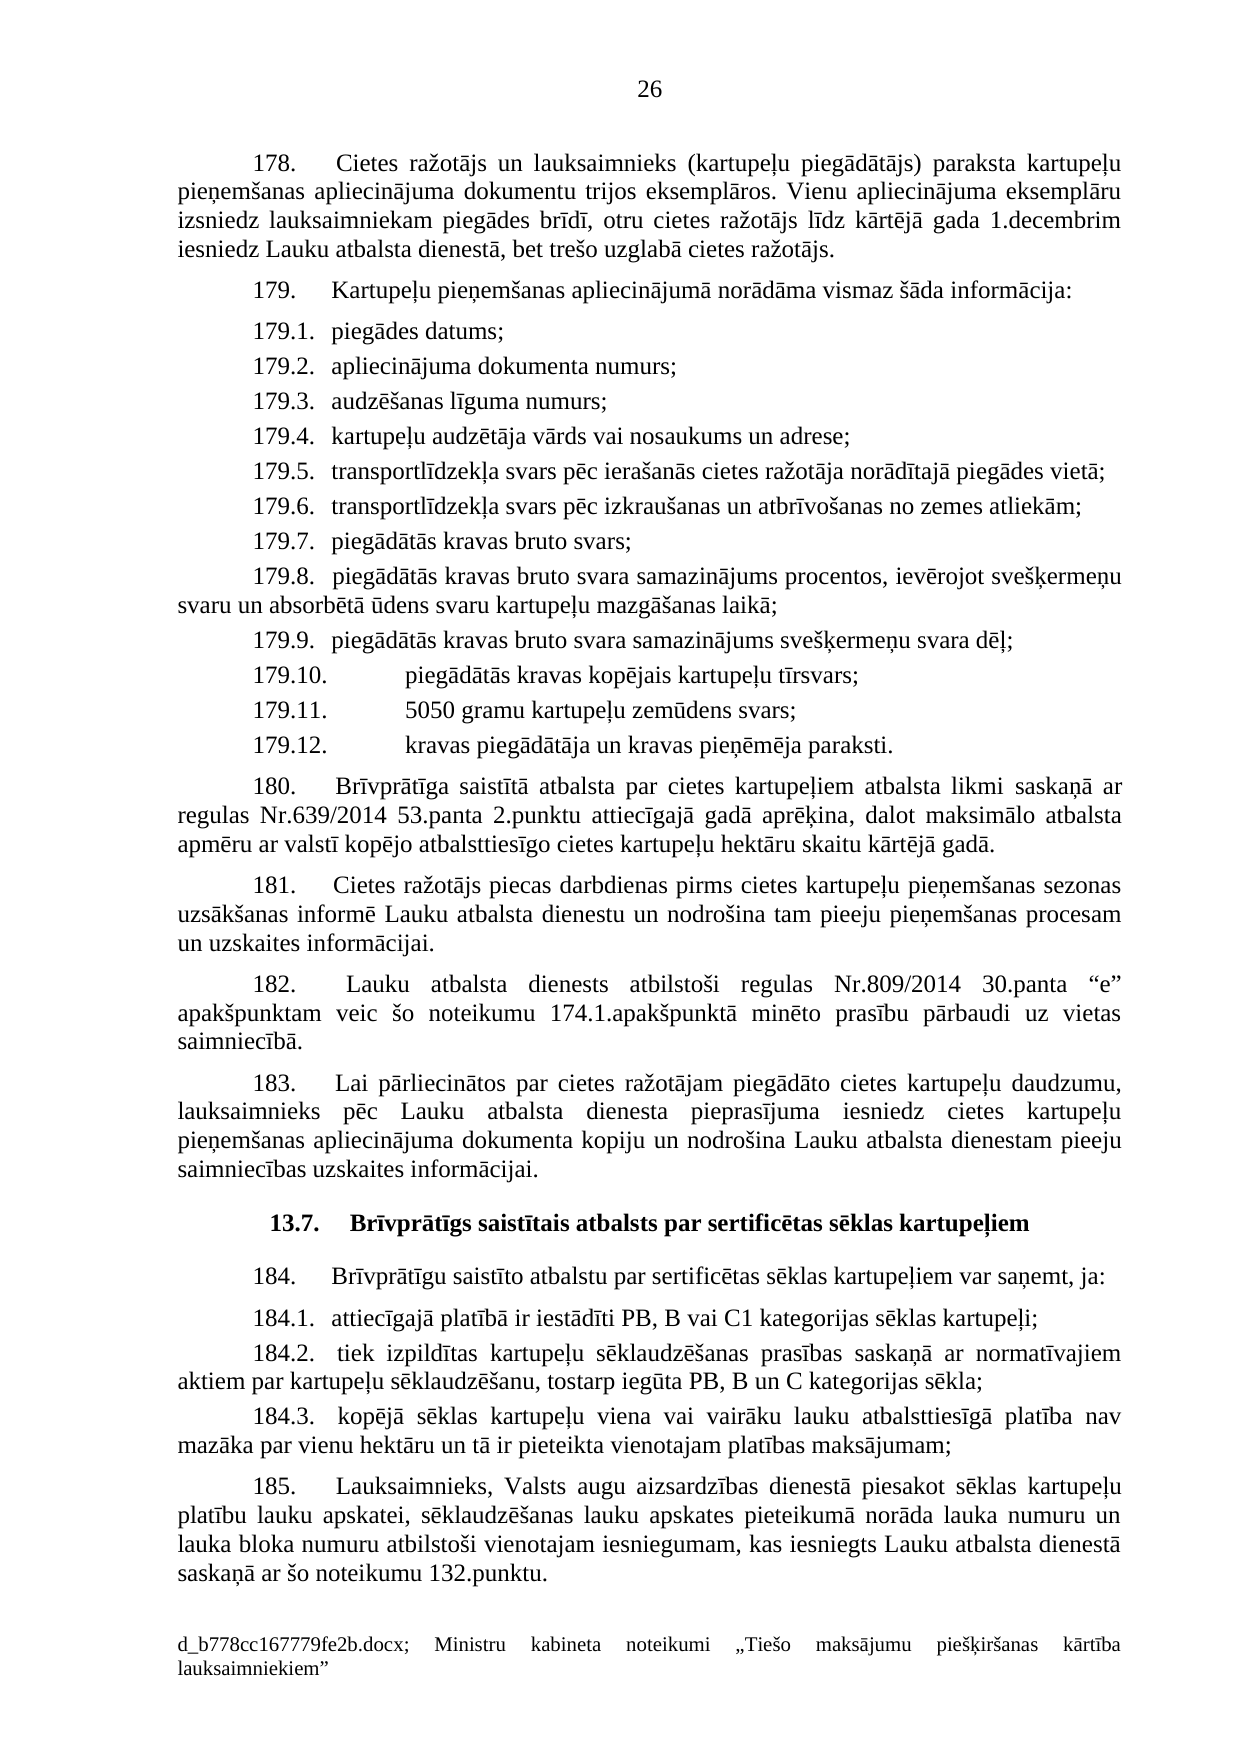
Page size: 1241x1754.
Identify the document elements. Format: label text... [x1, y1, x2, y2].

list 179.10. piegādātās kravas kopējais kartupeļu tīrsvars; [177, 660, 1122, 689]
list 180. Brīvprātīga saistītā atbalsta par cietes kartupeļiem atbalsta likmi saskaņā ar regulas Nr.639/2014 53.panta 2.punktu attiecīgajā gadā aprēķina, dalot maksimālo atbalsta apmēru ar valstī kopējo atbalsttiesīgo cietes kartupeļu hektāru skaitu kārtējā gadā. [177, 771, 1122, 858]
list 184. Brīvprātīgu saistīto atbalstu par sertificētas sēklas kartupeļiem var saņemt, ja: [177, 1261, 1122, 1290]
list 179.4. kartupeļu audzētāja vārds vai nosaukums un adrese; [177, 421, 1122, 450]
list 179.8. piegādātās kravas bruto svara samazinājums procentos, ievērojot svešķermeņu svaru un absorbētā ūdens svaru kartupeļu mazgāšanas laikā; [177, 561, 1122, 619]
list 13.7. Brīvprātīgs saistītais atbalsts par sertificētas sēklas kartupeļiem [177, 1208, 1122, 1236]
list 185. Lauksaimnieks, Valsts augu aizsardzības dienestā piesakot sēklas kartupeļu platību lauku apskatei, sēklaudzēšanas lauku apskates pieteikumā norāda lauka numuru un lauka bloka numuru atbilstoši vienotajam iesniegumam, kas iesniegts Lauku atbalsta dienestā saskaņā ar šo noteikumu 132.punktu. [177, 1471, 1122, 1586]
list 184.1. attiecīgajā platībā ir iestādīti PB, B vai C1 kategorijas sēklas kartupeļi; [177, 1303, 1122, 1331]
list 179.1. piegādes datums; [177, 316, 1122, 345]
list 179.12. kravas piegādātāja un kravas pieņēmēja paraksti. [177, 730, 1122, 759]
list 184.2. tiek izpildītas kartupeļu sēklaudzēšanas prasības saskaņā ar normatīvajiem aktiem par kartupeļu sēklaudzēšanu, tostarp iegūta PB, B un C kategorijas sēkla; [177, 1338, 1122, 1395]
list 179.3. audzēšanas līguma numurs; [177, 386, 1122, 415]
list 183. Lai pārliecinātos par cietes ražotājam piegādāto cietes kartupeļu daudzumu, lauksaimnieks pēc Lauku atbalsta dienesta pieprasījuma iesniedz cietes kartupeļu pieņemšanas apliecinājuma dokumenta kopiju un nodrošina Lauku atbalsta dienestam pieeju saimniecības uzskaites informācijai. [177, 1068, 1122, 1183]
list 179.5. transportlīdzekļa svars pēc ierašanās cietes ražotāja norādītajā piegādes vietā; [177, 456, 1122, 485]
list 179.6. transportlīdzekļa svars pēc izkraušanas un atbrīvošanas no zemes atliekām; [177, 491, 1122, 520]
list 179.2. apliecinājuma dokumenta numurs; [177, 351, 1122, 380]
list 184.3. kopējā sēklas kartupeļu viena vai vairāku lauku atbalsttiesīgā platība nav mazāka par vienu hektāru un tā ir pieteikta vienotajam platības maksājumam; [177, 1401, 1122, 1459]
list 181. Cietes ražotājs piecas darbdienas pirms cietes kartupeļu pieņemšanas sezonas uzsākšanas informē Lauku atbalsta dienestu un nodrošina tam pieeju pieņemšanas procesam un uzskaites informācijai. [177, 870, 1122, 956]
list 179. Kartupeļu pieņemšanas apliecinājumā norādāma vismaz šāda informācija: [177, 275, 1122, 304]
list 182. Lauku atbalsta dienests atbilstoši regulas Nr.809/2014 30.panta “e” apakšpunktam veic šo noteikumu 174.1.apakšpunktā minēto prasību pārbaudi uz vietas saimniecībā. [177, 969, 1122, 1055]
list 179.9. piegādātās kravas bruto svara samazinājums svešķermeņu svara dēļ; [177, 625, 1122, 654]
list 179.11. 5050 gramu kartupeļu zemūdens svars; [177, 695, 1122, 724]
list 179.7. piegādātās kravas bruto svars; [177, 526, 1122, 555]
list 178. Cietes ražotājs un lauksaimnieks (kartupeļu piegādātājs) paraksta kartupeļu pieņemšanas apliecinājuma dokumentu trijos eksemplāros. Vienu apliecinājuma eksemplāru izsniedz lauksaimniekam piegādes brīdī, otru cietes ražotājs līdz kārtējā gada 1.decembrim iesniedz Lauku atbalsta dienestā, bet trešo uzglabā cietes ražotājs. [177, 148, 1122, 263]
